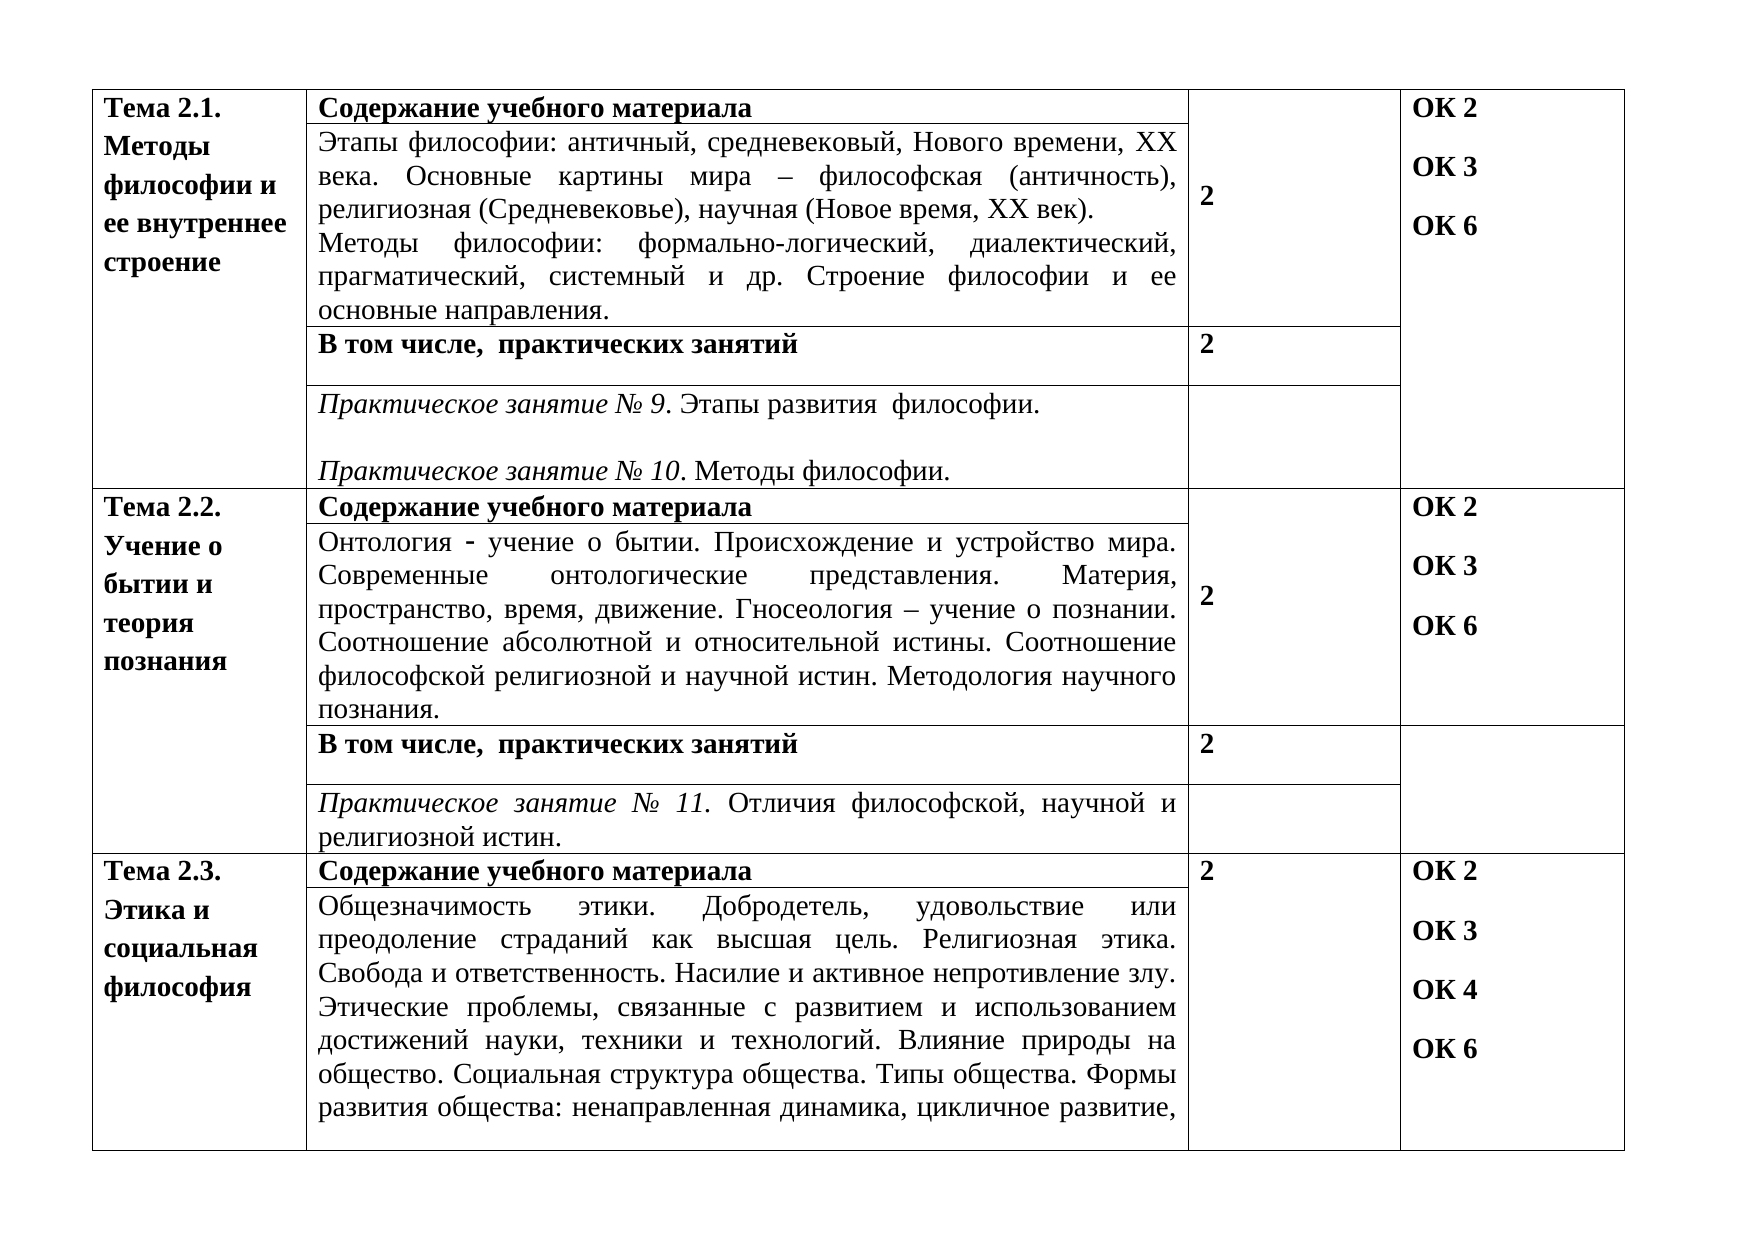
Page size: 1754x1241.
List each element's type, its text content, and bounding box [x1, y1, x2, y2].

table_cell [1401, 726, 1624, 852]
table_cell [307, 888, 1188, 1150]
table_cell В том числе, практических занятий [307, 327, 1188, 385]
table_cell 2 [1189, 90, 1400, 326]
table_cell Практическое занятие № 11. Отличия философской, научной и религиозной истин. [307, 785, 1188, 852]
table_cell Этапы философии: античный, средневековый, Нового времени, XX века. Основные картины мира – философская (античность), религиозная (Средневековье), научная (Новое время, XX век). Методы философии: формально-логический, диалектический, прагматический, системный и др. Строение философии и ее основные направления. [307, 124, 1188, 326]
table_cell ОК 2 ОК 3 ОК 4 ОК 6 [1401, 854, 1624, 1150]
table_cell 2 [1189, 854, 1400, 1150]
table_cell Тема 2.2. Учение о бытии и теория познания [93, 489, 306, 852]
table_cell 2 [1189, 327, 1400, 385]
table_cell [1189, 386, 1400, 488]
table_cell Содержание учебного материала [307, 489, 1188, 523]
table_cell [1189, 785, 1400, 852]
table_cell ОК 2 ОК 3 ОК 6 [1401, 489, 1624, 725]
table_cell ОК 2 ОК 3 ОК 6 [1401, 90, 1624, 488]
table_cell Содержание учебного материала [307, 90, 1188, 123]
table_cell Тема 2.1. Методы философии и ее внутреннее строение [93, 90, 306, 488]
table_cell Тема 2.3. Этика и социальная философия [93, 854, 306, 1150]
table_cell Онтология учение о бытии. Происхождение и устройство мира. Современные онтологические представления. Материя, пространство, время, движение. Гносеология – учение о познании. Соотношение абсолютной и относительной истины. Соотношение философской религиозной и научной истин. Методология научного познания. [307, 524, 1188, 725]
table_cell В том числе, практических занятий [307, 726, 1188, 784]
table_cell 2 [1189, 489, 1400, 725]
table_cell Практическое занятие № 9. Этапы развития философии. Практическое занятие № 10. Методы философии. [307, 386, 1188, 488]
table_cell 2 [1189, 726, 1400, 784]
table_cell Содержание учебного материала [307, 854, 1188, 887]
